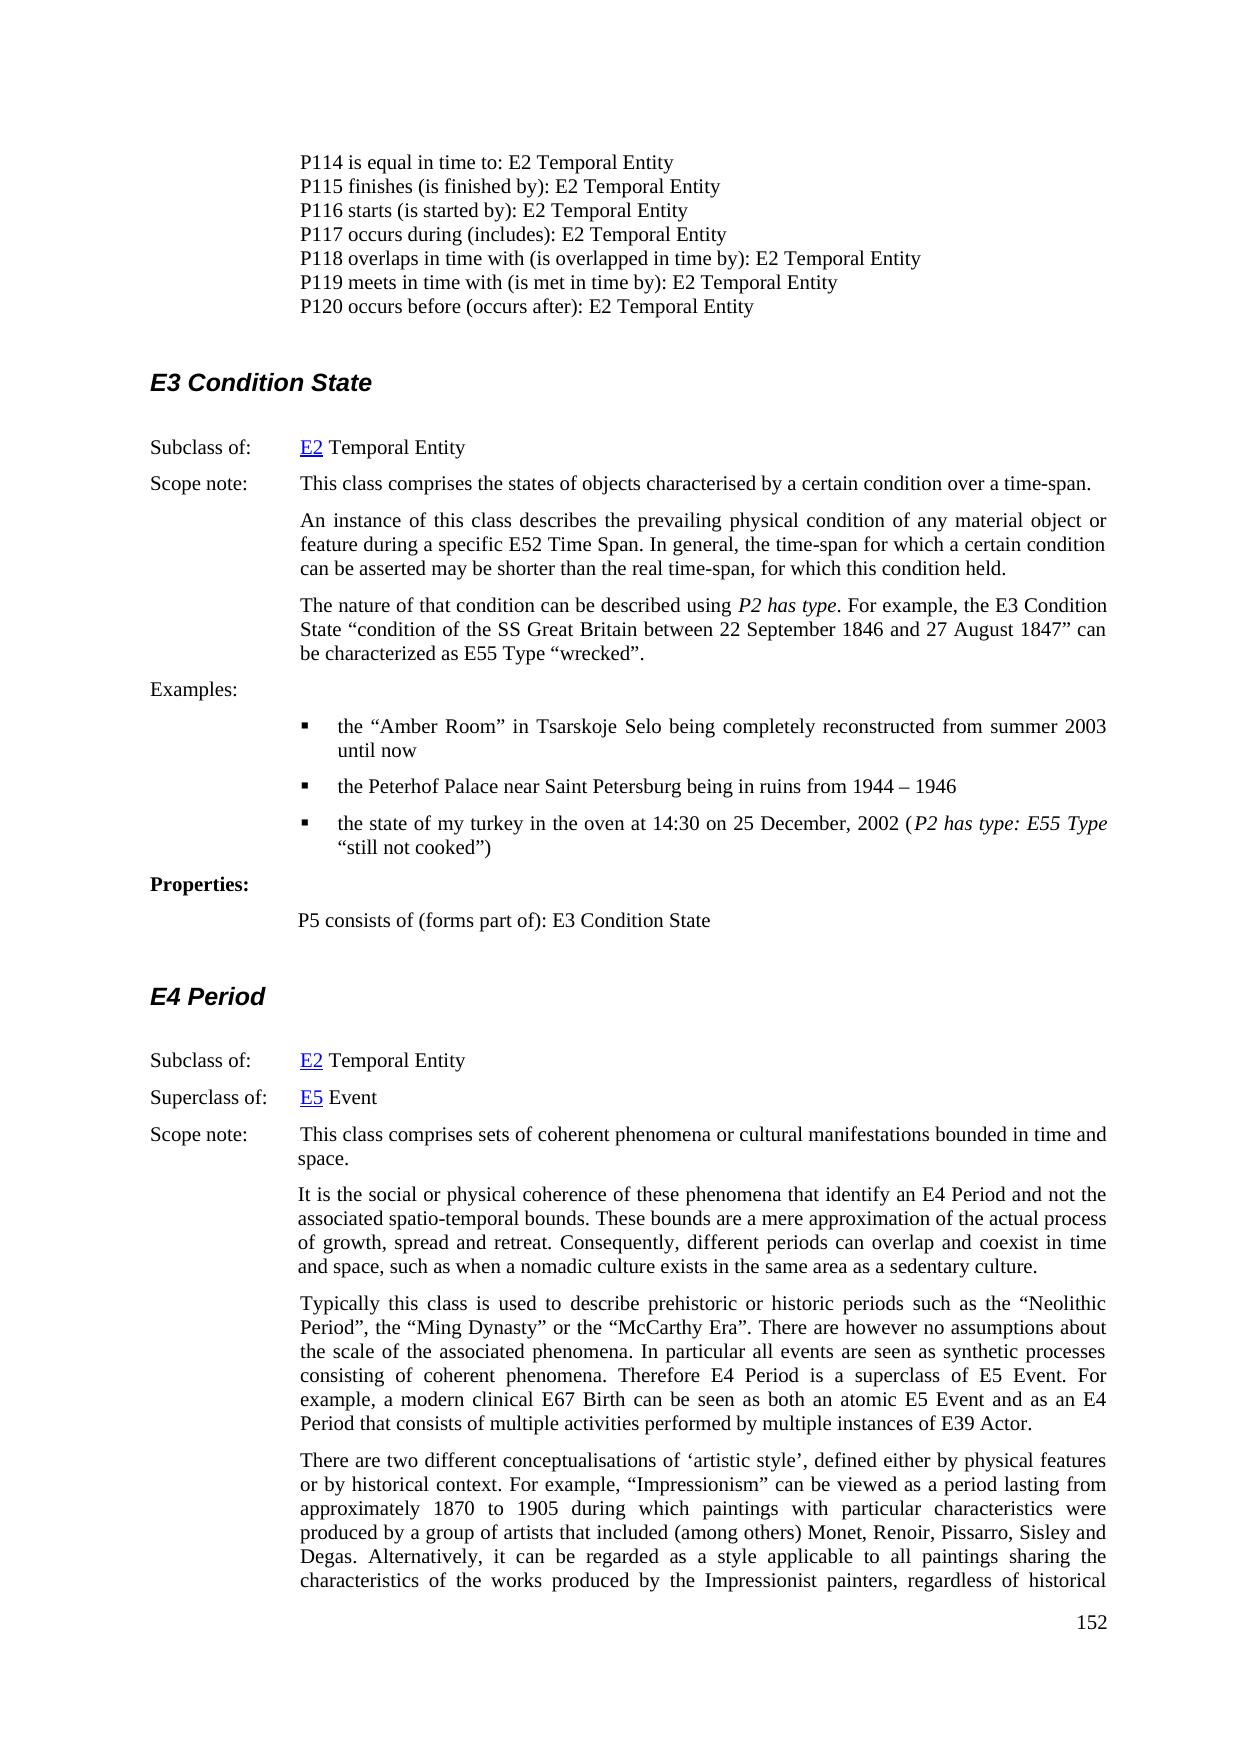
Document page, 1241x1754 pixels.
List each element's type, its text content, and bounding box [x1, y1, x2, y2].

subtitle E3 Condition State [150, 368, 1108, 397]
text P114 is equal in time to: E2 Temporal Entity [254, 150, 1108, 174]
text Scope note: This class comprises the states of objects characterised by a certain condition over a time-span. [150, 471, 1108, 495]
text Superclass of: E5 Event [150, 1085, 1108, 1109]
text Properties: [150, 872, 1108, 896]
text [300, 1448, 1108, 1592]
text P118 overlaps in time with (is overlapped in time by): E2 Temporal Entity [254, 246, 1108, 270]
text P119 meets in time with (is met in time by): E2 Temporal Entity [254, 270, 1108, 294]
text Subclass of: E2 Temporal Entity [150, 435, 1108, 459]
text The nature of that condition can be described using P2 has type. For example, the E3 Condition State “condition of the SS Great Britain between 22 September 1846 and 27 August 1847” can be characterized as E55 Type “wrecked”. [300, 592, 1108, 665]
subtitle E4 Period [150, 982, 1108, 1011]
text P115 finishes (is finished by): E2 Temporal Entity [254, 174, 1108, 198]
text P117 occurs during (includes): E2 Temporal Entity [254, 222, 1108, 246]
text It is the social or physical coherence of these phenomena that identify an E4 Period and not the associated spatio-temporal bounds. These bounds are a mere approximation of the actual process of growth, spread and retreat. Consequently, different periods can overlap and coexist in time and space, such as when a nomadic culture exists in the same area as a sedentary culture. [298, 1182, 1108, 1278]
text P120 occurs before (occurs after): E2 Temporal Entity [254, 294, 1108, 318]
text Subclass of: E2 Temporal Entity [150, 1048, 1108, 1072]
text Examples: [150, 677, 1108, 701]
list the “Amber Room” in Tsarskoje Selo being completely reconstructed from summer 2003 until now [300, 714, 1108, 762]
list the state of my turkey in the oven at 14:30 on 25 December, 2002 (P2 has type: E55 Type “still not cooked”) [300, 811, 1108, 859]
text Typically this class is used to describe prehistoric or historic periods such as the “Neolithic Period”, the “Ming Dynasty” or the “McCarthy Era”. There are however no assumptions about the scale of the associated phenomena. In particular all events are seen as synthetic processes consisting of coherent phenomena. Therefore E4 Period is a superclass of E5 Event. For example, a modern clinical E67 Birth can be seen as both an atomic E5 Event and as an E4 Period that consists of multiple activities performed by multiple instances of E39 Actor. [300, 1291, 1108, 1435]
text Scope note: This class comprises sets of coherent phenomena or cultural manifestations bounded in time and space. [150, 1122, 1108, 1170]
list the Peterhof Palace near Saint Petersburg being in ruins from 1944 – 1946 [300, 774, 1108, 798]
text P5 consists of (forms part of): E3 Condition State [298, 908, 1108, 932]
text P116 starts (is started by): E2 Temporal Entity [254, 198, 1108, 222]
text An instance of this class describes the prevailing physical condition of any material object or feature during a specific E52 Time Span. In general, the time-span for which a certain condition can be asserted may be shorter than the real time-span, for which this condition held. [300, 508, 1108, 580]
